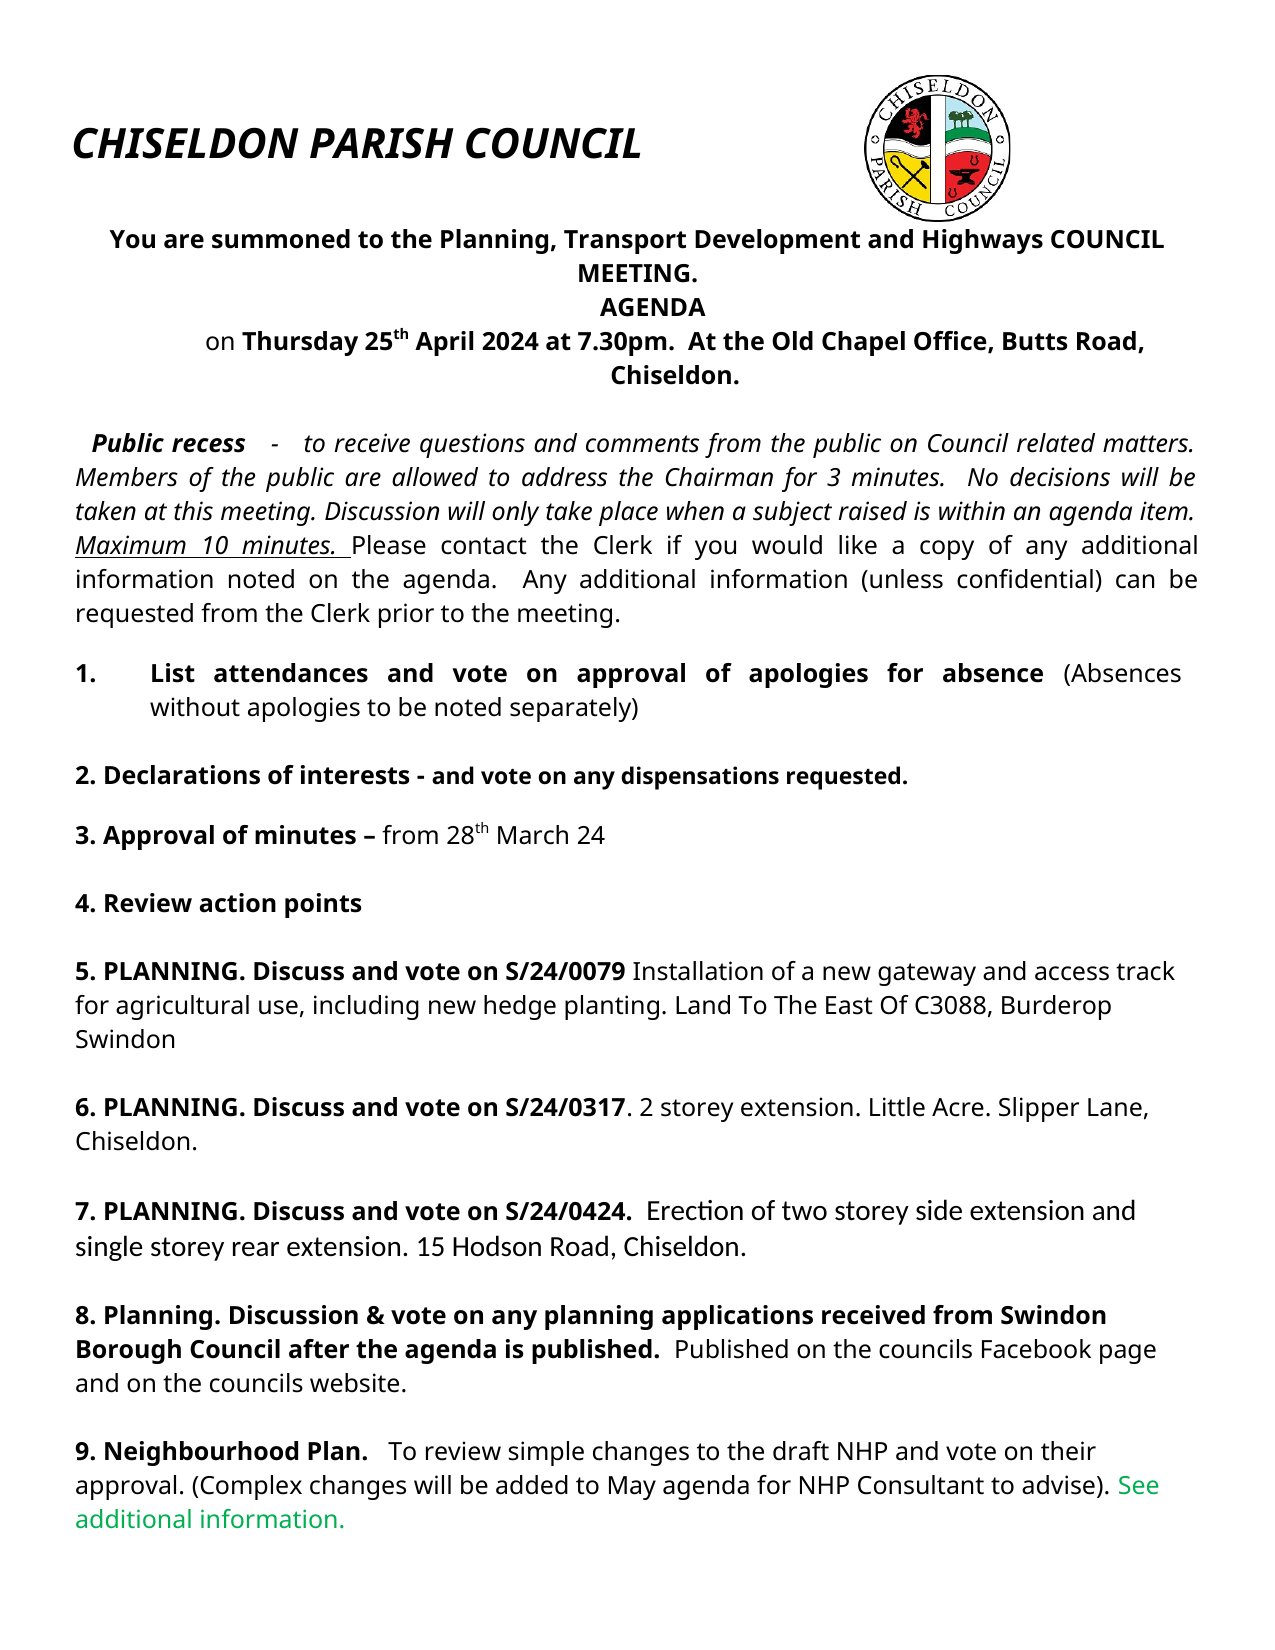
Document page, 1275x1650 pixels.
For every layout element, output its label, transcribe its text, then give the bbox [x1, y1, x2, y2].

text 5. PLANNING. Discuss and vote on S/24/0079 Installation of a new gateway and access track for agricultural use, including new hedge planting. Land To The East Of C3088, Burderop Swindon [75, 953, 1200, 1056]
list List attendances and vote on approval of apologies for absence (Absences without apologies to be noted separately) [75, 656, 1200, 724]
text 8. Planning. Discussion & vote on any planning applications received from Swindon Borough Council after the agenda is published. Published on the councils Facebook page and on the councils website. [75, 1297, 1200, 1399]
text AGENDA [525, 289, 1200, 323]
subtitle You are summoned to the Planning, Transport Development and Highways COUNCIL MEETING. [75, 221, 1200, 289]
text 3. Approval of minutes – from 28th March 24 [75, 817, 1200, 851]
text 7. PLANNING. Discuss and vote on S/24/0424. Erection of two storey side extension and single storey rear extension. 15 Hodson Road, Chiseldon. [75, 1192, 1200, 1263]
picture [864, 75, 1011, 222]
text 9. Neighbourhood Plan. To review simple changes to the draft NHP and vote on their approval. (Complex changes will be added to May agenda for NHP Consultant to advise). See additional information. [75, 1433, 1200, 1536]
text 2. Declarations of interests - and vote on any dispensations requested. [75, 758, 1200, 792]
text on Thursday 25th April 2024 at 7.30pm. At the Old Chapel Office, Butts Road, Chiseldon. [150, 323, 1200, 392]
text Public recess - to receive questions and comments from the public on Council related matters. Members of the public are allowed to address the Chairman for 3 minutes. No decisions will be taken at this meeting. Discussion will only take place when a subject raised is within an agenda item. Maximum 10 minutes. Please contact the Clerk if you would like a copy of any additional information noted on the agenda. Any additional information (unless confidential) can be requested from the Clerk prior to the meeting. [75, 426, 1200, 630]
text 6. PLANNING. Discuss and vote on S/24/0317. 2 storey extension. Little Acre. Slipper Lane, Chiseldon. [75, 1090, 1200, 1158]
text 4. Review action points [75, 885, 1200, 919]
